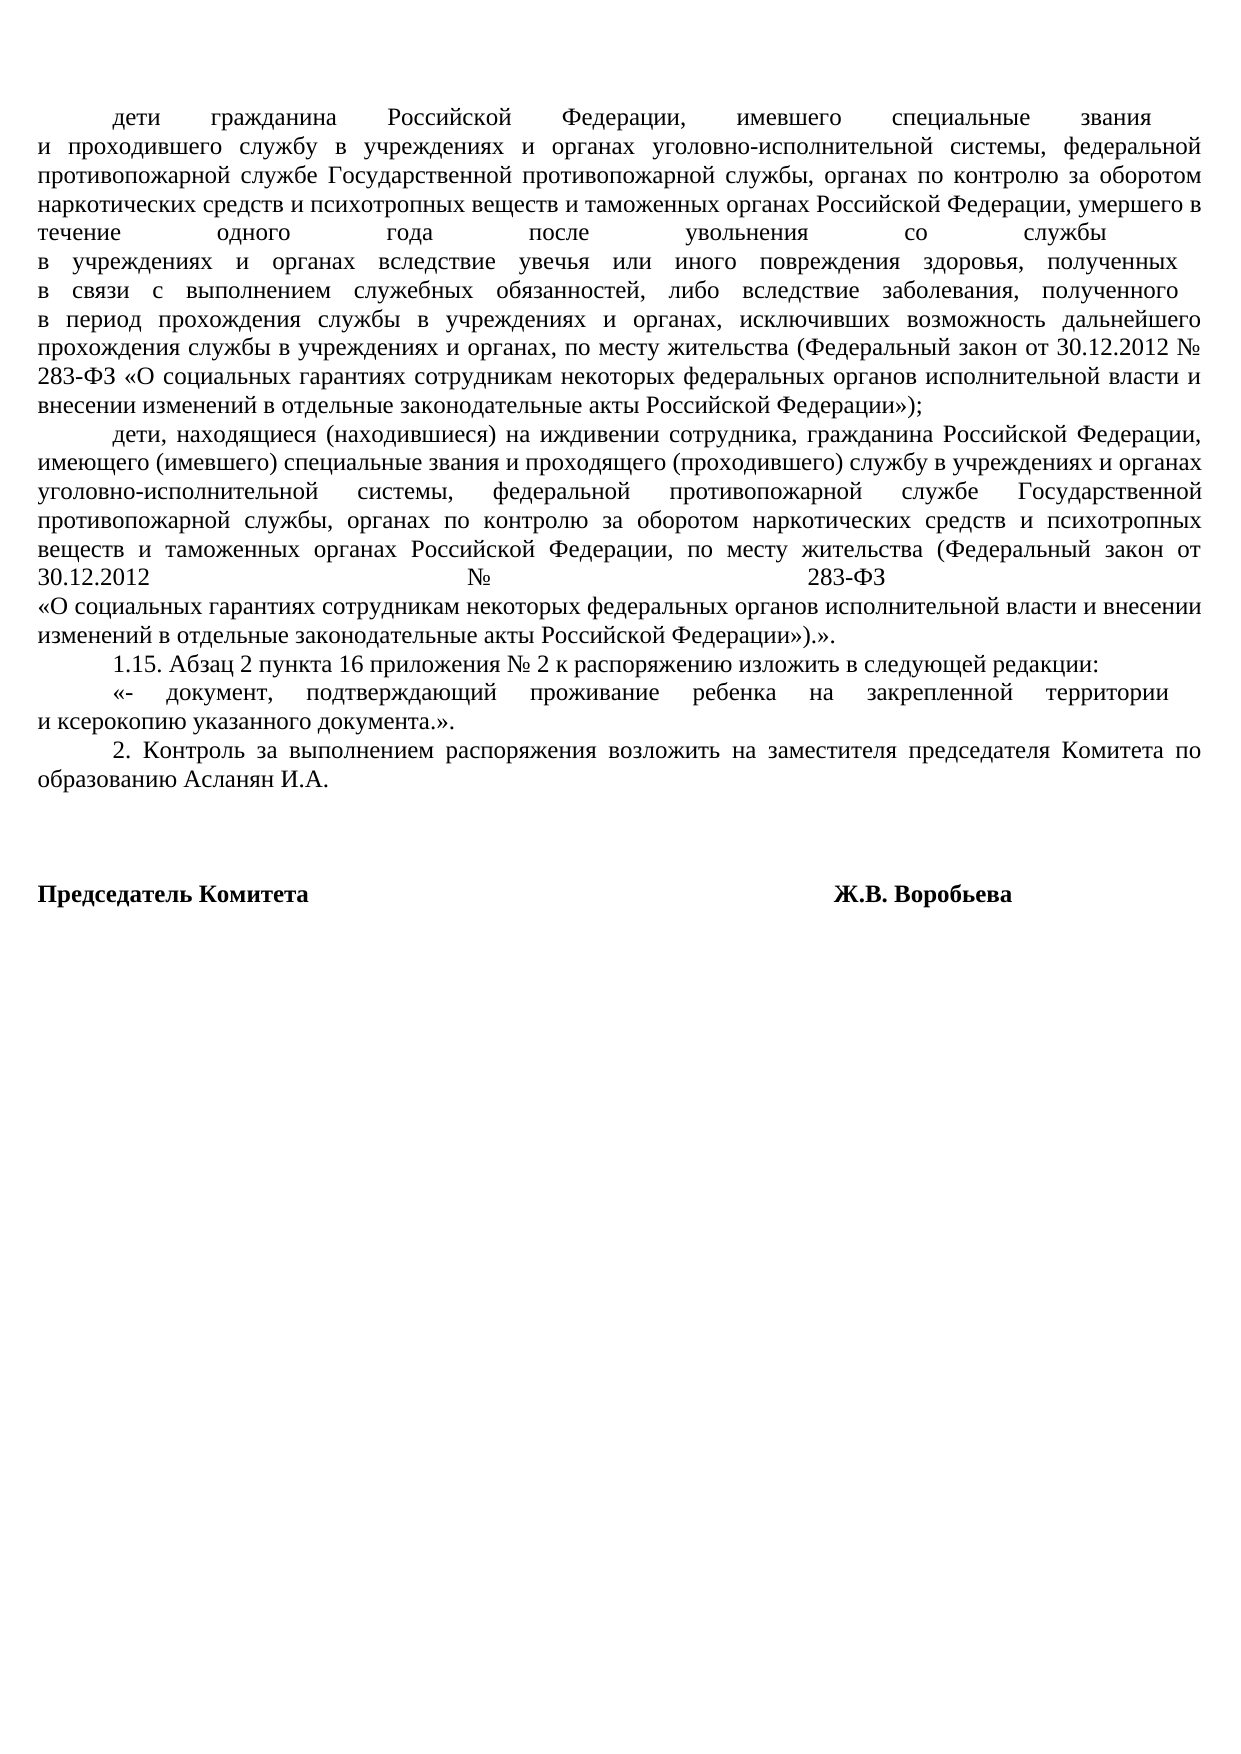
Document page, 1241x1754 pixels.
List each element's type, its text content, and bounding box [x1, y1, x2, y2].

text дети гражданина Российской Федерации, имевшего специальные звания и проходившего службу в учреждениях и органах уголовно-исполнительной системы, федеральной противопожарной службе Государственной противопожарной службы, органах по контролю за оборотом наркотических средств и психотропных веществ и таможенных органах Российской Федерации, умершего в течение одного года после увольнения со службы в учреждениях и органах вследствие увечья или иного повреждения здоровья, полученных в связи с выполнением служебных обязанностей, либо вследствие заболевания, полученного в период прохождения службы в учреждениях и органах, исключивших возможность дальнейшего прохождения службы в учреждениях и органах, по месту жительства (Федеральный закон от 30.12.2012 № 283-ФЗ «О социальных гарантиях сотрудникам некоторых федеральных органов исполнительной власти и внесении изменений в отдельные законодательные акты Российской Федерации»); [37, 102, 1203, 419]
text 1.15. Абзац 2 пункта 16 приложения № 2 к распоряжению изложить в следующей редакции: [37, 649, 1203, 677]
text «- документ, подтверждающий проживание ребенка на закрепленной территории и ксерокопию указанного документа.». [37, 677, 1203, 735]
text Председатель Комитета Ж.В. Воробьева [37, 879, 1203, 907]
text 2. Контроль за выполнением распоряжения возложить на заместителя председателя Комитета по образованию Асланян И.А. [37, 735, 1203, 792]
text дети, находящиеся (находившиеся) на иждивении сотрудника, гражданина Российской Федерации, имеющего (имевшего) специальные звания и проходящего (проходившего) службу в учреждениях и органах уголовно-исполнительной системы, федеральной противопожарной службе Государственной противопожарной службы, органах по контролю за оборотом наркотических средств и психотропных веществ и таможенных органах Российской Федерации, по месту жительства (Федеральный закон от 30.12.2012 № 283-ФЗ «О социальных гарантиях сотрудникам некоторых федеральных органов исполнительной власти и внесении изменений в отдельные законодательные акты Российской Федерации»).». [37, 419, 1203, 649]
